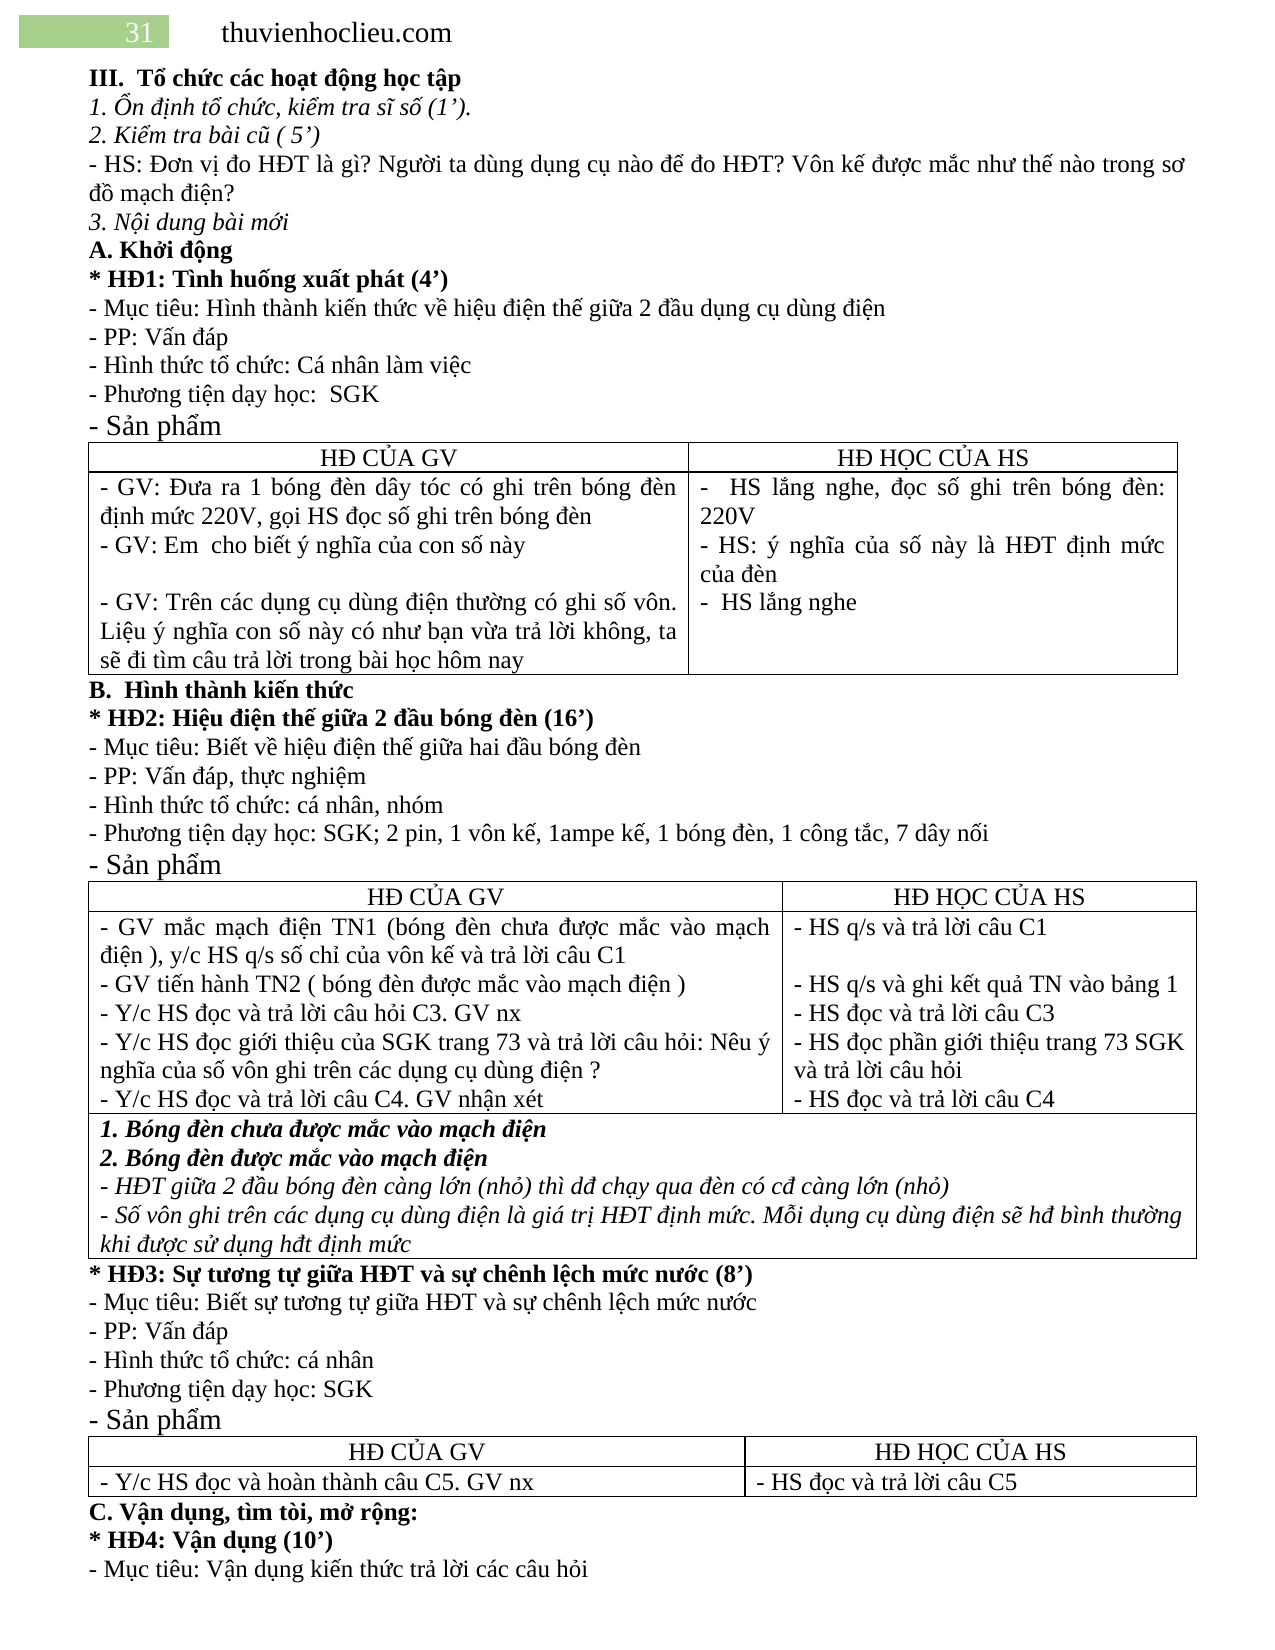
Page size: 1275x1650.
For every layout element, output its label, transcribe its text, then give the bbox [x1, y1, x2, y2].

text - Sản phẩm [89, 1402, 1186, 1436]
table_cell - HS đọc và trả lời câu C5 [746, 1467, 1196, 1496]
table_cell - HS q/s và trả lời câu C1 - HS q/s và ghi kết quả TN vào bảng 1 - HS đọc và trả lời câu C3 - HS đọc phần giới thiệu trang 73 SGK và trả lời câu hỏi - HS đọc và trả lời câu C4 [783, 912, 1196, 1113]
text 2. Kiểm tra bài cũ ( 5’) [89, 121, 1186, 149]
text - Mục tiêu: Biết về hiệu điện thế giữa hai đầu bóng đèn [89, 732, 1186, 761]
text - Sản phẩm [89, 847, 1186, 881]
text - Sản phẩm [89, 408, 1186, 442]
table_header HĐ CỦA GV [89, 443, 688, 471]
text - PP: Vấn đáp, thực nghiệm [89, 761, 1186, 790]
table_cell - GV: Đưa ra 1 bóng đèn dây tóc có ghi trên bóng đèn định mức 220V, gọi HS đọc số ghi trên bóng đèn - GV: Em cho biết ý nghĩa của con số này - GV: Trên các dụng cụ dùng điện thường có ghi số vôn. Liệu ý nghĩa con số này có như bạn vừa trả lời không, ta sẽ đi tìm câu trả lời trong bài học hôm nay [89, 473, 688, 674]
text - HS: Đơn vị đo HĐT là gì? Người ta dùng dụng cụ nào để đo HĐT? Vôn kế được mắc như thế nào trong sơ đồ mạch điện? [89, 149, 1186, 207]
table_header HĐ HỌC CỦA HS [689, 443, 1177, 471]
table_header HĐ HỌC CỦA HS [746, 1437, 1196, 1466]
table_header HĐ CỦA GV [89, 882, 782, 911]
text - Hình thức tổ chức: cá nhân, nhóm [89, 790, 1186, 818]
text * HĐ2: Hiệu điện thế giữa 2 đầu bóng đèn (16’) [89, 703, 1186, 732]
table_cell - GV mắc mạch điện TN1 (bóng đèn chưa được mắc vào mạch điện ), y/c HS q/s số chỉ của vôn kế và trả lời câu C1 - GV tiến hành TN2 ( bóng đèn được mắc vào mạch điện ) - Y/c HS đọc và trả lời câu hỏi C3. GV nx - Y/c HS đọc giới thiệu của SGK trang 73 và trả lời câu hỏi: Nêu ý nghĩa của số vôn ghi trên các dụng cụ dùng điện ? - Y/c HS đọc và trả lời câu C4. GV nhận xét [89, 912, 782, 1113]
text III. Tổ chức các hoạt động học tập [89, 63, 1186, 92]
text - PP: Vấn đáp [89, 1316, 1186, 1345]
text * HĐ3: Sự tương tự giữa HĐT và sự chênh lệch mức nước (8’) [89, 1259, 1186, 1287]
text 3. Nội dung bài mới [89, 207, 1186, 236]
text - Hình thức tổ chức: Cá nhân làm việc [89, 351, 1186, 379]
table_header HĐ HỌC CỦA HS [783, 882, 1196, 911]
text A. Khởi động [89, 236, 1186, 264]
text C. Vận dụng, tìm tòi, mở rộng: [89, 1497, 1186, 1525]
table_cell 1. Bóng đèn chưa được mắc vào mạch điện 2. Bóng đèn được mắc vào mạch điện - HĐT giữa 2 đầu bóng đèn càng lớn (nhỏ) thì dđ chạy qua đèn có cđ càng lớn (nhỏ) - Số vôn ghi trên các dụng cụ dùng điện là giá trị HĐT định mức. Mỗi dụng cụ dùng điện sẽ hđ bình thường khi được sử dụng hđt định mức [89, 1114, 1196, 1258]
text 1. Ổn định tổ chức, kiểm tra sĩ số (1’). [89, 92, 1186, 121]
text - Mục tiêu: Biết sự tương tự giữa HĐT và sự chênh lệch mức nước [89, 1287, 1186, 1316]
text B. Hình thành kiến thức [89, 675, 1186, 703]
text * HĐ1: Tình huống xuất phát (4’) [89, 264, 1186, 293]
text - Mục tiêu: Vận dụng kiến thức trả lời các câu hỏi [89, 1554, 1186, 1583]
table_header HĐ CỦA GV [89, 1437, 744, 1466]
text * HĐ4: Vận dụng (10’) [89, 1525, 1186, 1554]
table_cell - HS lắng nghe, đọc số ghi trên bóng đèn: 220V - HS: ý nghĩa của số này là HĐT định mức của đèn - HS lắng nghe [689, 473, 1177, 674]
text - Hình thức tổ chức: cá nhân [89, 1345, 1186, 1374]
text - Mục tiêu: Hình thành kiến thức về hiệu điện thế giữa 2 đầu dụng cụ dùng điện [89, 293, 1186, 322]
text - Phương tiện dạy học: SGK; 2 pin, 1 vôn kế, 1ampe kế, 1 bóng đèn, 1 công tắc, 7 dây nối [89, 818, 1186, 847]
table_cell - Y/c HS đọc và hoàn thành câu C5. GV nx [89, 1467, 744, 1496]
text - Phương tiện dạy học: SGK [89, 1374, 1186, 1402]
text - PP: Vấn đáp [89, 322, 1186, 351]
text - Phương tiện dạy học: SGK [89, 379, 1186, 408]
